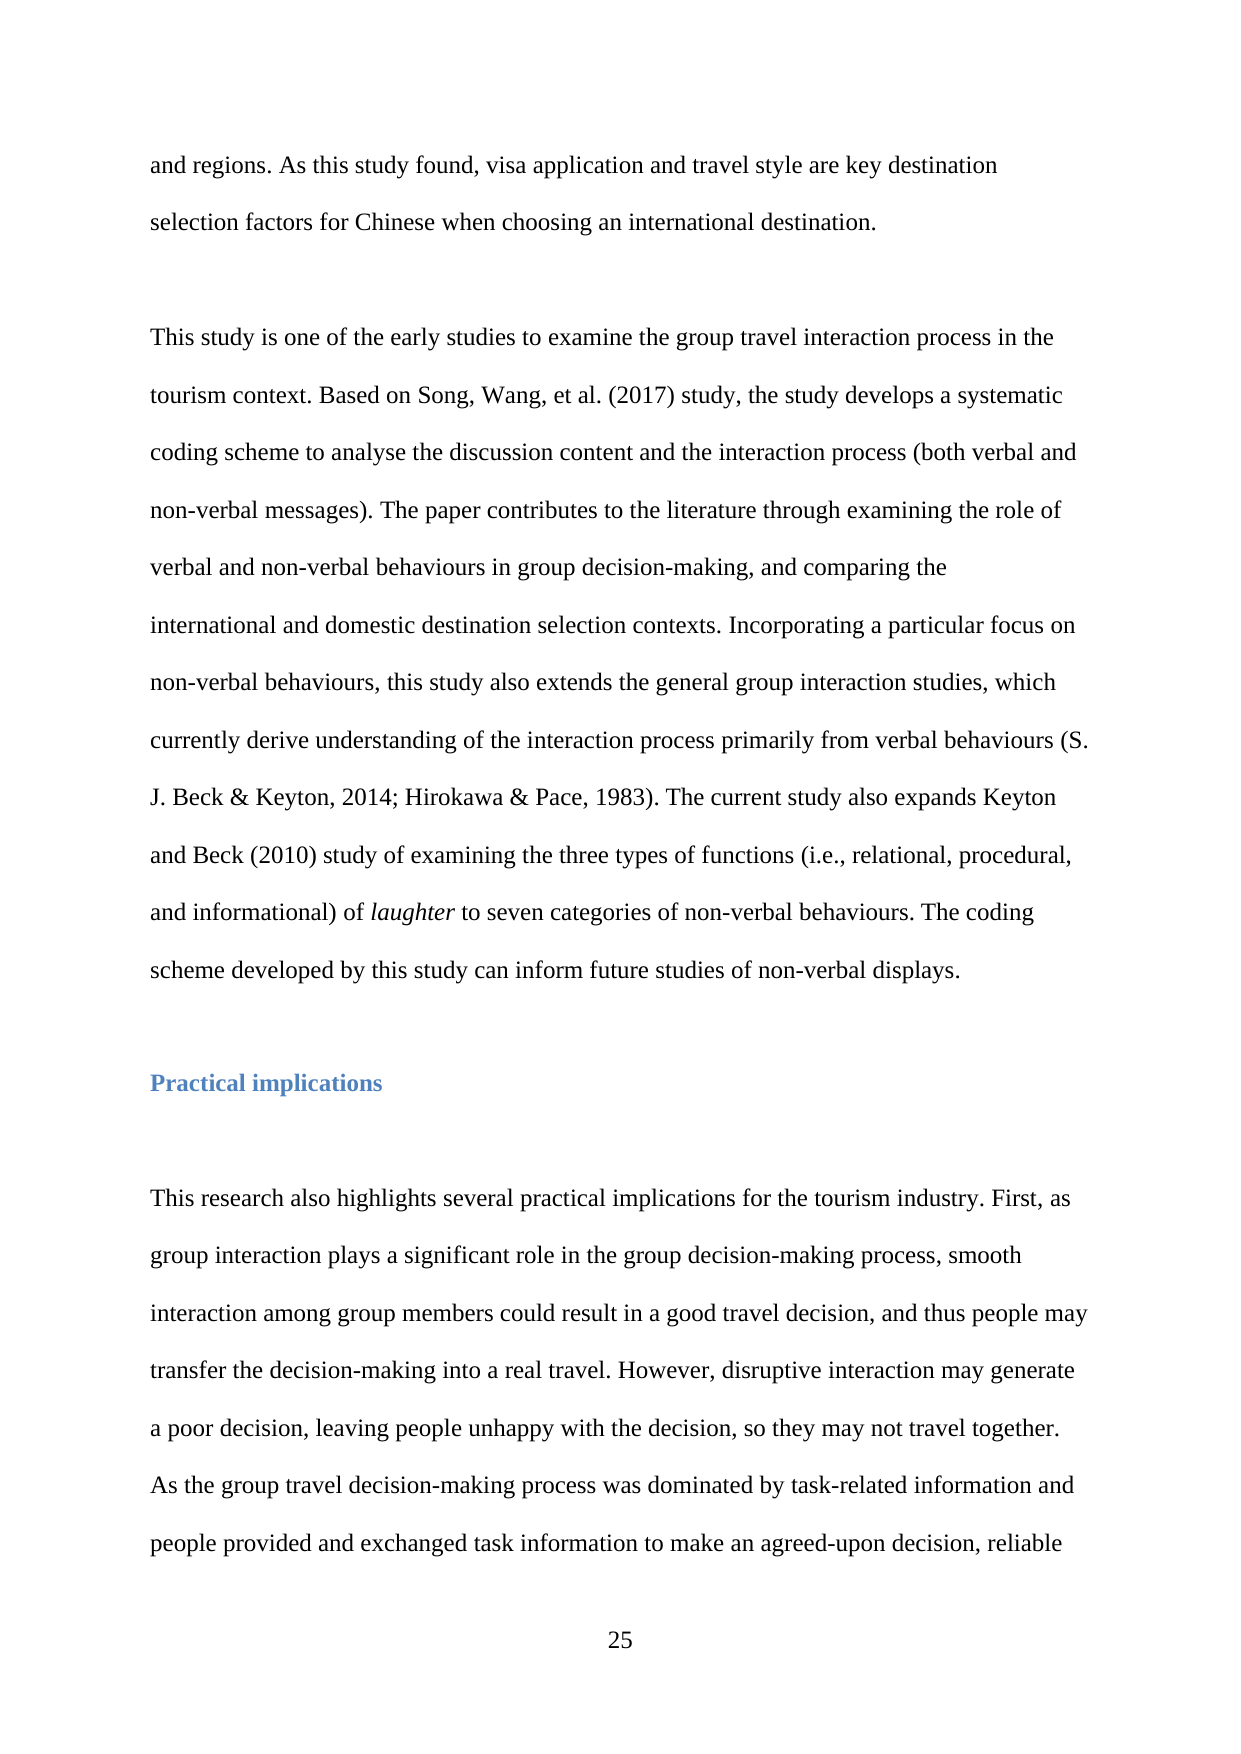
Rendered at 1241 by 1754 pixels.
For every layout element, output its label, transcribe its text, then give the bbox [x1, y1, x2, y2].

text This study is one of the early studies to examine the group travel interaction process in the tourism context. Based on Song, Wang, et al. (2017) study, the study develops a systematic coding scheme to analyse the discussion content and the interaction process (both verbal and non-verbal messages). The paper contributes to the literature through examining the role of verbal and non-verbal behaviours in group decision-making, and comparing the international and domestic destination selection contexts. Incorporating a particular focus on non-verbal behaviours, this study also extends the general group interaction studies, which currently derive understanding of the interaction process primarily from verbal behaviours (S. J. Beck & Keyton, 2014; Hirokawa & Pace, 1983). The current study also expands Keyton and Beck (2010) study of examining the three types of functions (i.e., relational, procedural, and informational) of laughter to seven categories of non-verbal behaviours. The coding scheme developed by this study can inform future studies of non-verbal displays. [150, 322, 1090, 984]
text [150, 150, 1090, 236]
subtitle Practical implications [150, 1068, 1090, 1096]
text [150, 1183, 1090, 1556]
